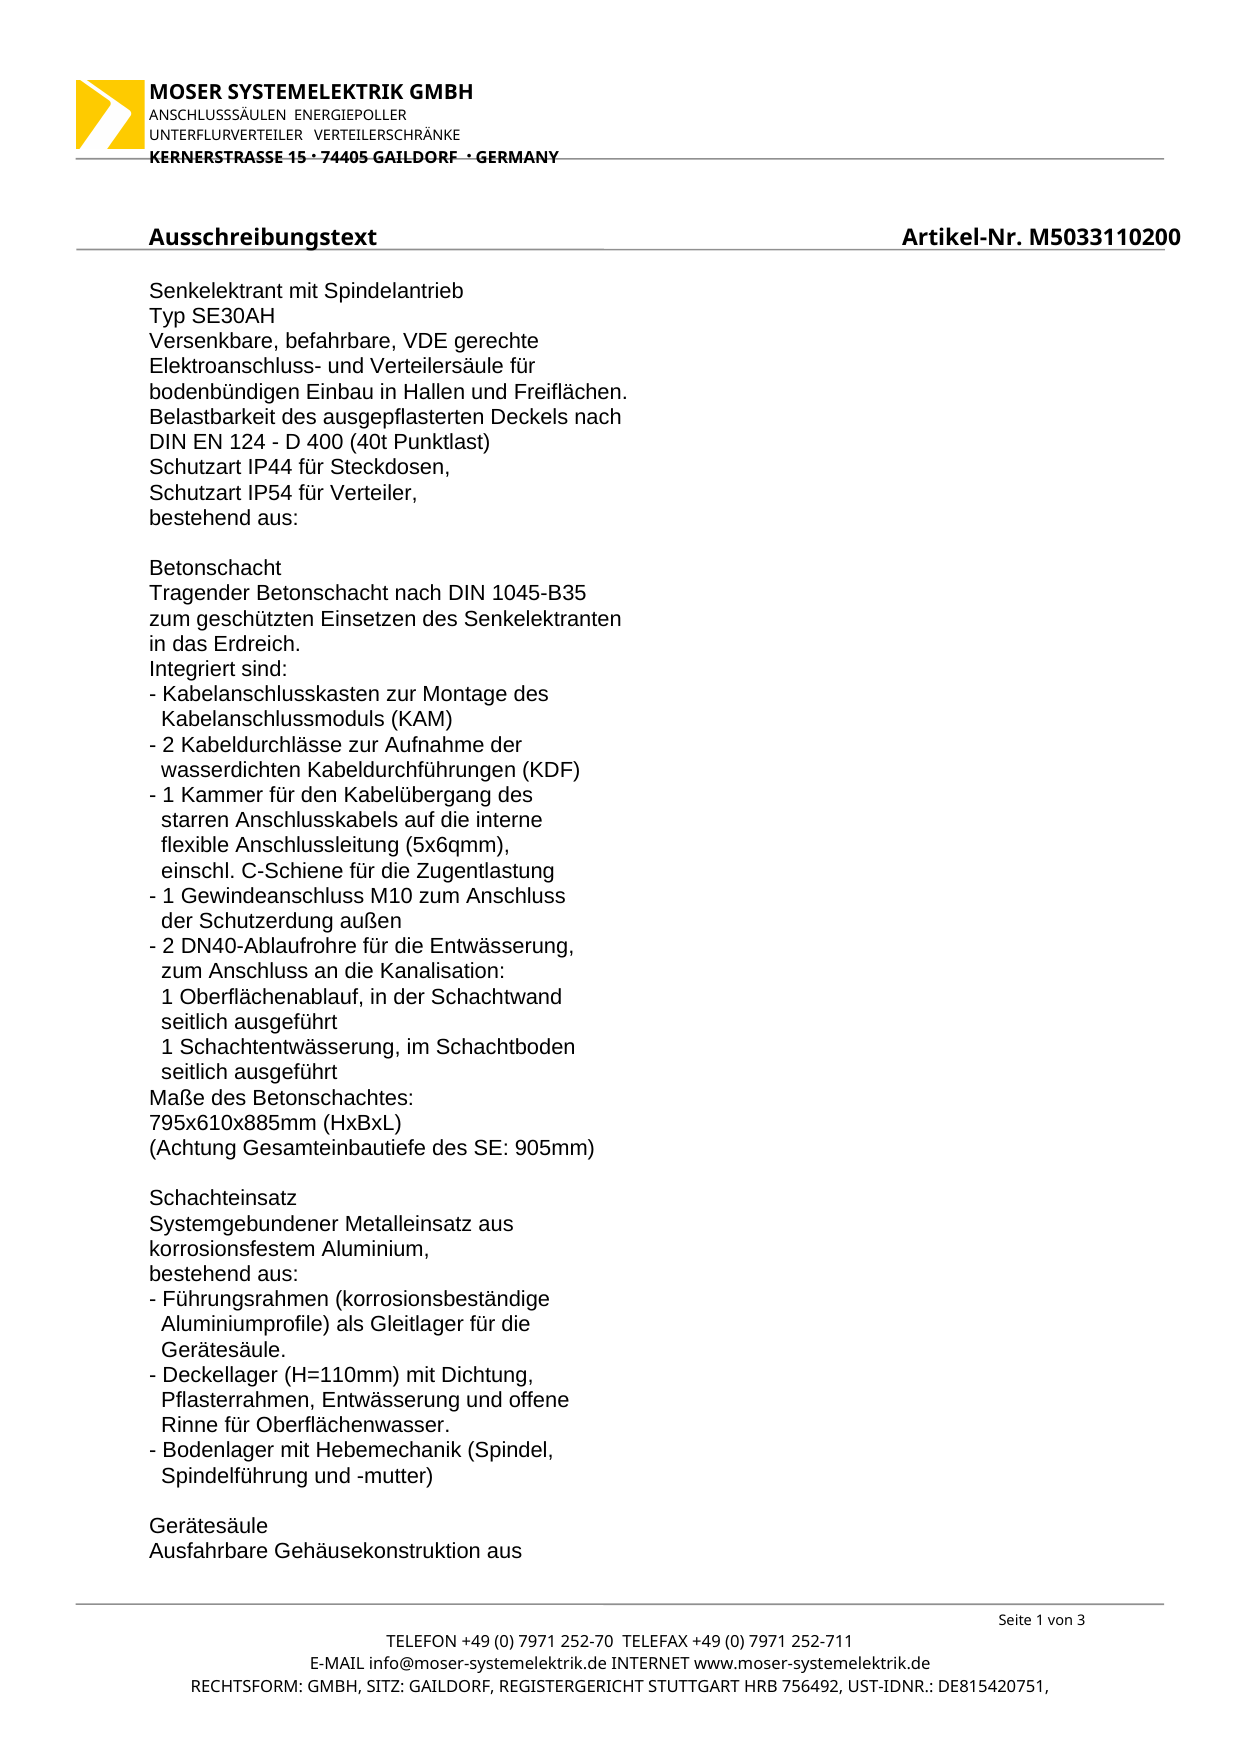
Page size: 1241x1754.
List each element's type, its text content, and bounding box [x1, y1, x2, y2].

text - 1 Kammer für den Kabelübergang des [149, 782, 1165, 807]
text Gerätesäule [149, 1513, 1165, 1538]
text bestehend aus: [149, 1261, 1165, 1286]
text seitlich ausgeführt [149, 1009, 1165, 1034]
text korrosionsfestem Aluminium, [149, 1236, 1165, 1261]
text Schachteinsatz [149, 1185, 1165, 1210]
text bestehend aus: [149, 504, 1165, 530]
text Rinne für Oberflächenwasser. [149, 1412, 1165, 1437]
text der Schutzerdung außen [149, 908, 1165, 933]
text Schutzart IP44 für Steckdosen, [149, 454, 1165, 479]
text Versenkbare, befahrbare, VDE gerechte [149, 328, 1165, 353]
text bodenbündigen Einbau in Hallen und Freiflächen. [149, 378, 1165, 404]
text Schutzart IP54 für Verteiler, [149, 479, 1165, 504]
text starren Anschlusskabels auf die interne [149, 807, 1165, 832]
text zum Anschluss an die Kanalisation: [149, 958, 1165, 983]
text Spindelführung und -mutter) [149, 1462, 1165, 1488]
text zum geschützten Einsetzen des Senkelektranten [149, 605, 1165, 631]
text - 2 Kabeldurchlässe zur Aufnahme der [149, 731, 1165, 757]
text Maße des Betonschachtes: [149, 1084, 1165, 1109]
text - Bodenlager mit Hebemechanik (Spindel, [149, 1437, 1165, 1462]
text Systemgebundener Metalleinsatz aus [149, 1210, 1165, 1236]
picture [76, 80, 145, 149]
text - 1 Gewindeanschluss M10 zum Anschluss [149, 883, 1165, 908]
text (Achtung Gesamteinbautiefe des SE: 905mm) [149, 1135, 1165, 1160]
text Integriert sind: [149, 656, 1165, 681]
text einschl. C-Schiene für die Zugentlastung [149, 857, 1165, 883]
text seitlich ausgeführt [149, 1059, 1165, 1084]
text 795x610x885mm (HxBxL) [149, 1109, 1165, 1135]
text Ausfahrbare Gehäusekonstruktion aus [149, 1538, 1165, 1563]
text - Deckellager (H=110mm) mit Dichtung, [149, 1362, 1165, 1387]
text wasserdichten Kabeldurchführungen (KDF) [149, 757, 1165, 782]
text 1 Oberflächenablauf, in der Schachtwand [149, 983, 1165, 1009]
text 1 Schachtentwässerung, im Schachtboden [149, 1034, 1165, 1059]
text Typ SE30AH [149, 303, 1165, 328]
text Senkelektrant mit Spindelantrieb [149, 278, 1165, 303]
text Betonschacht [149, 555, 1165, 580]
text Aluminiumprofile) als Gleitlager für die [149, 1311, 1165, 1336]
text - Kabelanschlusskasten zur Montage des [149, 681, 1165, 706]
text in das Erdreich. [149, 631, 1165, 656]
text - Führungsrahmen (korrosionsbeständige [149, 1286, 1165, 1311]
text DIN EN 124 - D 400 (40t Punktlast) [149, 429, 1165, 454]
text Belastbarkeit des ausgepflasterten Deckels nach [149, 404, 1165, 429]
text Elektroanschluss- und Verteilersäule für [149, 353, 1165, 378]
text Gerätesäule. [149, 1336, 1165, 1362]
text Tragender Betonschacht nach DIN 1045-B35 [149, 580, 1165, 605]
text Kabelanschlussmoduls (KAM) [149, 706, 1165, 731]
text Pflasterrahmen, Entwässerung und offene [149, 1387, 1165, 1412]
text - 2 DN40-Ablaufrohre für die Entwässerung, [149, 933, 1165, 958]
text flexible Anschlussleitung (5x6qmm), [149, 832, 1165, 857]
